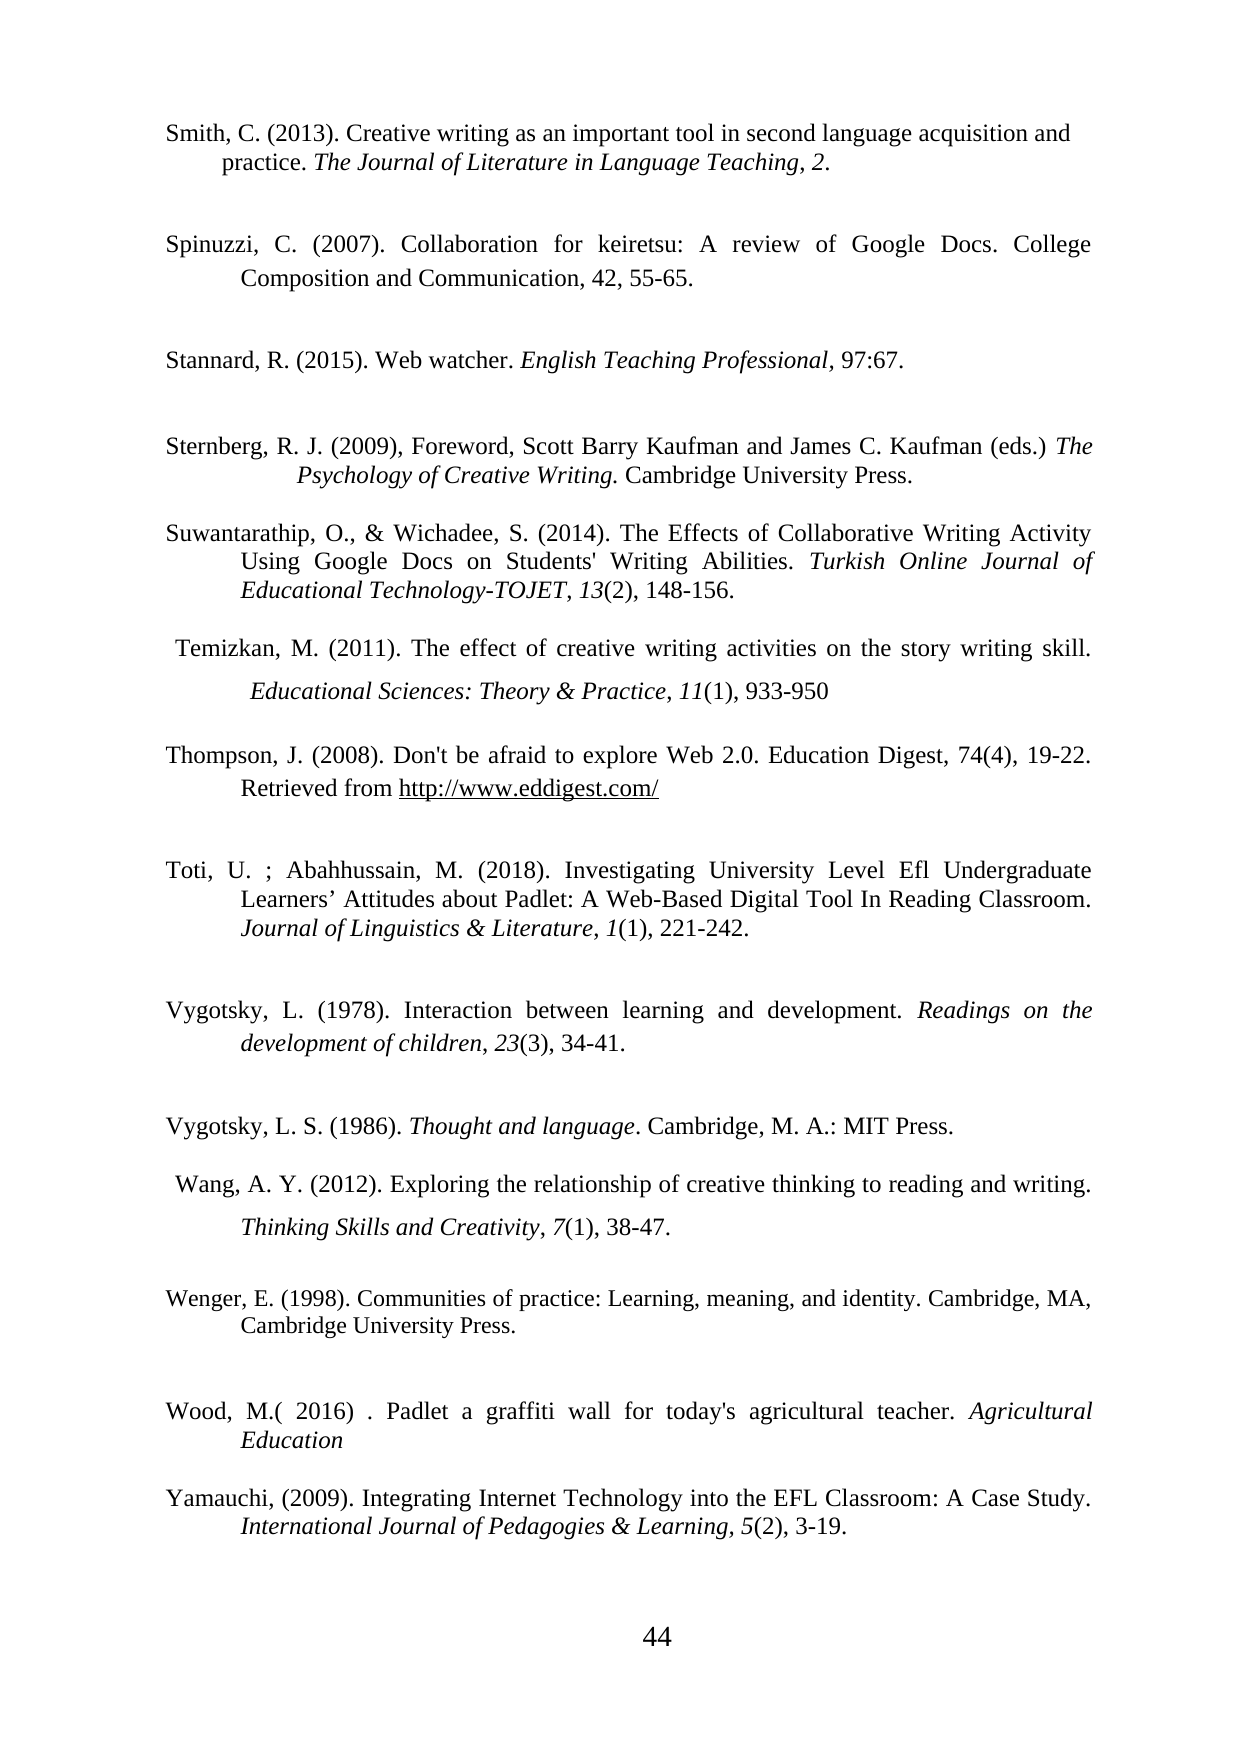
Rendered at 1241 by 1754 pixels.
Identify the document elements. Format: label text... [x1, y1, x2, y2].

text Spinuzzi, C. (2007). Collaboration for keiretsu: A review of Google Docs. College Composition and Communication, 42, 55-65. [165, 229, 1093, 291]
text Wang, A. Y. (2012). Exploring the relationship of creative thinking to reading and writing. Thinking Skills and Creativity, 7(1), 38-47.‏ [175, 1169, 1093, 1241]
text Yamauchi, (2009). Integrating Internet Technology into the EFL Classroom: A Case Study. International Journal of Pedagogies & Learning, 5(2), 3-19. [165, 1483, 1093, 1540]
text Smith, C. (2013). Creative writing as an important tool in second language acquisition and practice. The Journal of Literature in Language Teaching, 2.‏ [165, 118, 1093, 176]
text Vygotsky, L. S. (1986). Thought and language. Cambridge, M. A.: MIT Press. [165, 1111, 1093, 1140]
text Vygotsky, L. (1978). Interaction between learning and development. Readings on the development of children, 23(3), 34-41.‏ [165, 996, 1093, 1057]
text Wood, M.( 2016) . Padlet a graffiti wall for today's agricultural teacher. Agricultural Education [165, 1396, 1093, 1454]
text Sternberg, R. J. (2009), Foreword, Scott Barry Kaufman and James C. Kaufman (eds.) The Psychology of Creative Writing. Cambridge University Press. [165, 431, 1093, 489]
text Stannard, R. (2015). Web watcher. English Teaching Professional, 97:67. [165, 345, 1093, 374]
text Temizkan, M. (2011). The effect of creative writing activities on the story writing skill. Educational Sciences: Theory & Practice, 11(1), 933-950 [175, 633, 1093, 704]
text Wenger, E. (1998). Communities of practice: Learning, meaning, and identity. Cambridge, MA, Cambridge University Press. [165, 1284, 1093, 1339]
text Toti, U. ; Abahhussain, M. (2018). Investigating University Level Efl Undergraduate Learners’ Attitudes about Padlet: A Web-Based Digital Tool In Reading Classroom. Journal of Linguistics & Literature, 1(1), 221-242.‏ [165, 855, 1093, 942]
text Thompson, J. (2008). Don't be afraid to explore Web 2.0. Education Digest, 74(4), 19-22. Retrieved from http://www.eddigest.com/ [165, 740, 1093, 802]
text Suwantarathip, O., & Wichadee, S. (2014). The Effects of Collaborative Writing Activity Using Google Docs on Students' Writing Abilities. Turkish Online Journal of Educational Technology-TOJET, 13(2), 148-156.‏ [165, 518, 1093, 604]
